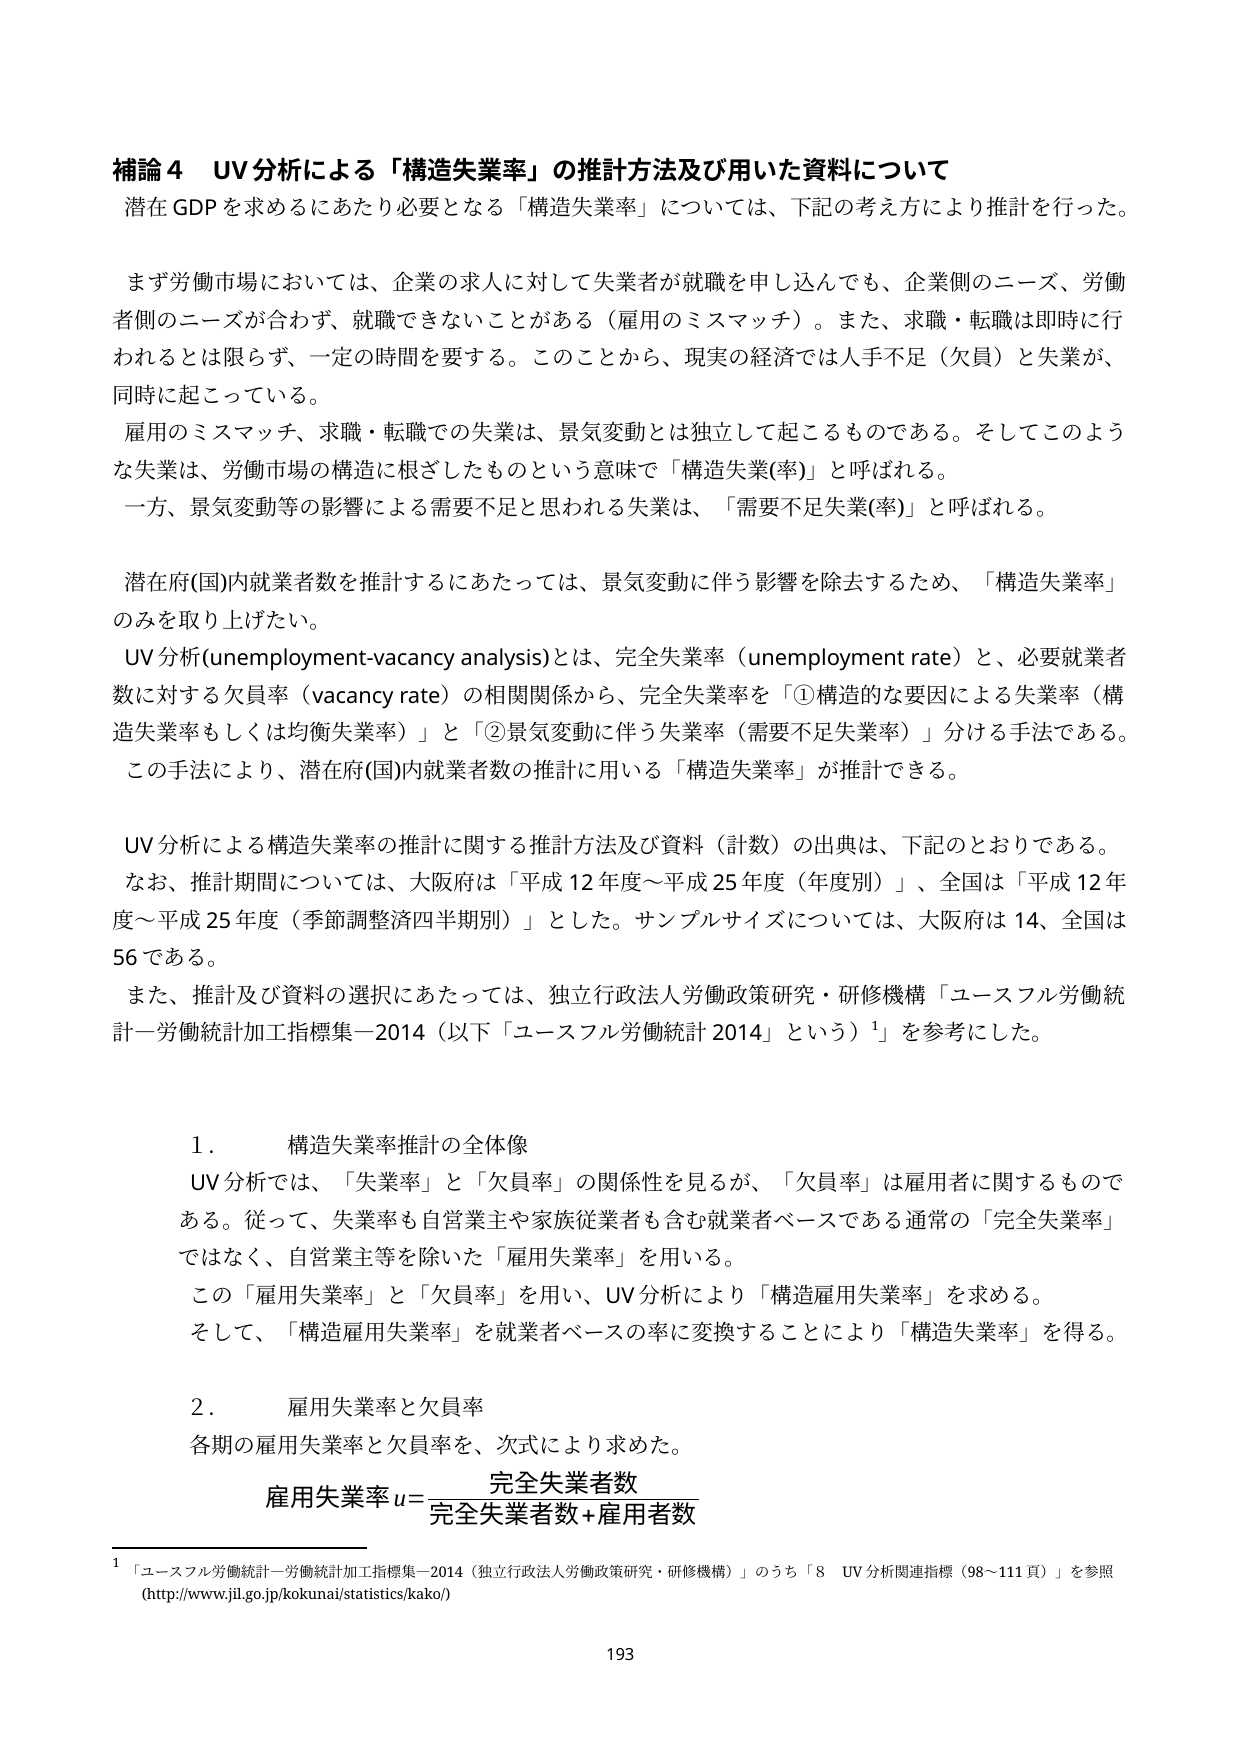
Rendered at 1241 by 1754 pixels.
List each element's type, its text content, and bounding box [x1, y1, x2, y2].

list UV分析では、「失業率」と「欠員率」の関係性を見るが、「欠員率」は雇用者に関するものである。従って、失業率も自営業主や家族従業者も含む就業者ベースである通常の「完全失業率」ではなく、自営業主等を除いた「雇用失業率」を用いる。 [178, 1162, 1128, 1275]
list そして、「構造雇用失業率」を就業者ベースの率に変換することにより「構造失業率」を得る。 [178, 1312, 1128, 1350]
text UV分析(unemployment-vacancy analysis)とは、完全失業率（unemployment rate）と、必要就業者数に対する欠員率（vacancy rate）の相関関係から、完全失業率を「①構造的な要因による失業率（構造失業率もしくは均衡失業率）」と「②景気変動に伴う失業率（需要不足失業率）」分ける手法である。 [112, 637, 1128, 750]
text 補論４ UV分析による「構造失業率」の推計方法及び用いた資料について [112, 150, 1128, 187]
text 潜在GDPを求めるにあたり必要となる「構造失業率」については、下記の考え方により推計を行った。 [112, 187, 1128, 225]
text なお、推計期間については、大阪府は「平成12年度～平成25年度（年度別）」、全国は「平成12年度～平成25年度（季節調整済四半期別）」とした。サンプルサイズについては、大阪府は14、全国は56である。 [112, 862, 1128, 975]
text 潜在府(国)内就業者数を推計するにあたっては、景気変動に伴う影響を除去するため、「構造失業率」のみを取り上げたい。 [112, 562, 1128, 637]
list 雇用失業率と欠員率 [186, 1387, 1128, 1425]
text また、推計及び資料の選択にあたっては、独立行政法人労働政策研究・研修機構「ユースフル労働統計―労働統計加工指標集―2014（以下「ユースフル労働統計2014」という）」を参考にした。 [112, 975, 1128, 1050]
text 雇用のミスマッチ、求職・転職での失業は、景気変動とは独立して起こるものである。そしてこのような失業は、労働市場の構造に根ざしたものという意味で「構造失業(率)」と呼ばれる。 [112, 412, 1128, 487]
text UV分析による構造失業率の推計に関する推計方法及び資料（計数）の出典は、下記のとおりである。 [112, 825, 1128, 862]
list この「雇用失業率」と「欠員率」を用い、UV分析により「構造雇用失業率」を求める。 [178, 1275, 1128, 1312]
text 一方、景気変動等の影響による需要不足と思われる失業は、「需要不足失業(率)」と呼ばれる。 [112, 487, 1128, 525]
text まず労働市場においては、企業の求人に対して失業者が就職を申し込んでも、企業側のニーズ、労働者側のニーズが合わず、就職できないことがある（雇用のミスマッチ）。また、求職・転職は即時に行われるとは限らず、一定の時間を要する。このことから、現実の経済では人手不足（欠員）と失業が、同時に起こっている。 [112, 262, 1128, 412]
list 各期の雇用失業率と欠員率を、次式により求めた。 [178, 1425, 1128, 1462]
text この手法により、潜在府(国)内就業者数の推計に用いる「構造失業率」が推計できる。 [112, 750, 1128, 787]
list 構造失業率推計の全体像 [186, 1125, 1128, 1162]
